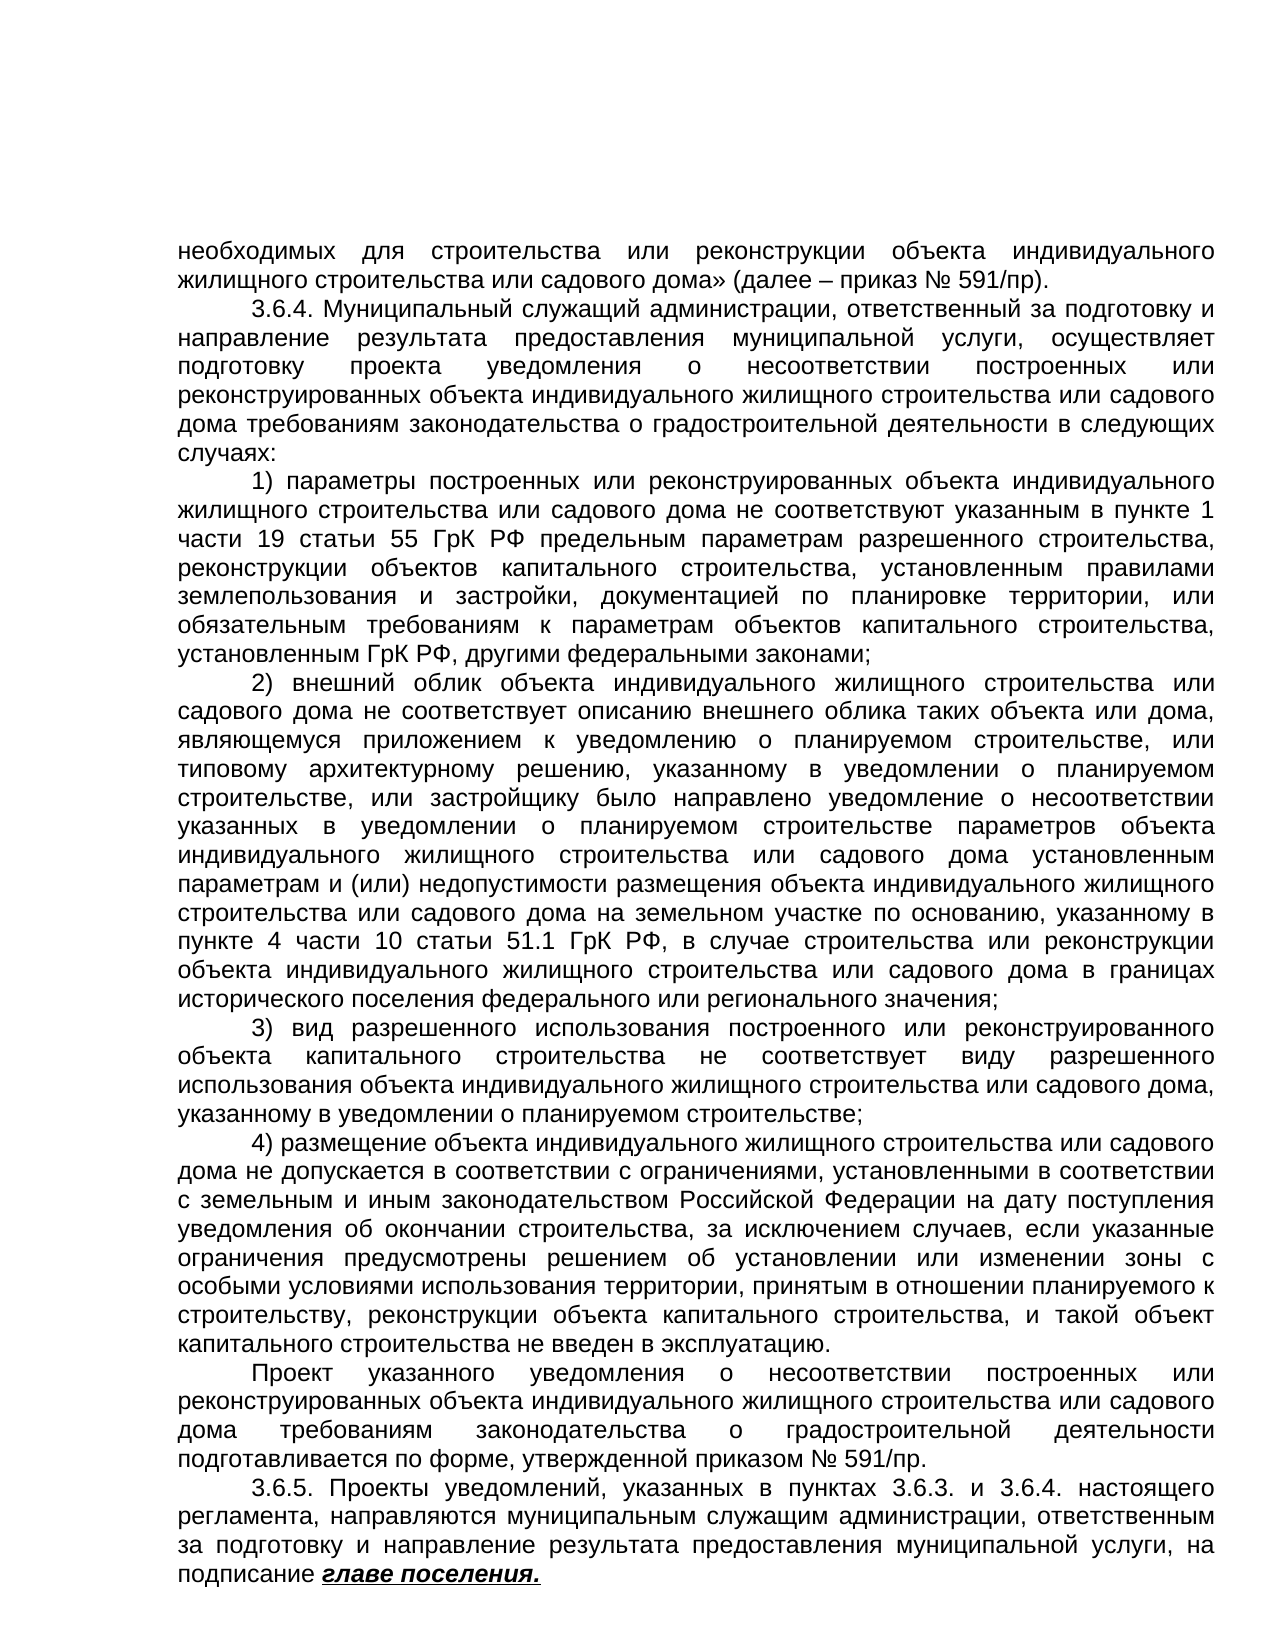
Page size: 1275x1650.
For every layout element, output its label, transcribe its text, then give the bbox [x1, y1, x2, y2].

text Проект указанного уведомления о несоответствии построенных или реконструированных объекта индивидуального жилищного строительства или садового дома требованиям законодательства о градостроительной деятельности подготавливается по форме, утвержденной приказом № 591/пр. [177, 1357, 1216, 1472]
text 4) размещение объекта индивидуального жилищного строительства или садового дома не допускается в соответствии с ограничениями, установленными в соответствии с земельным и иным законодательством Российской Федерации на дату поступления уведомления об окончании строительства, за исключением случаев, если указанные ограничения предусмотрены решением об установлении или изменении зоны с особыми условиями использования территории, принятым в отношении планируемого к строительству, реконструкции объекта капитального строительства, и такой объект капитального строительства не введен в эксплуатацию. [177, 1127, 1216, 1357]
text 1) параметры построенных или реконструированных объекта индивидуального жилищного строительства или садового дома не соответствуют указанным в пункте 1 части 19 статьи 55 ГрК РФ предельным параметрам разрешенного строительства, реконструкции объектов капитального строительства, установленным правилами землепользования и застройки, документацией по планировке территории, или обязательным требованиям к параметрам объектов капитального строительства, установленным ГрК РФ, другими федеральными законами; [177, 466, 1216, 667]
text 3) вид разрешенного использования построенного или реконструированного объекта капитального строительства не соответствует виду разрешенного использования объекта индивидуального жилищного строительства или садового дома, указанному в уведомлении о планируемом строительстве; [177, 1012, 1216, 1127]
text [177, 236, 1216, 294]
text 3.6.5. Проекты уведомлений, указанных в пунктах 3.6.3. и 3.6.4. настоящего регламента, направляются муниципальным служащим администрации, ответственным за подготовку и направление результата предоставления муниципальной услуги, на подписание главе поселения. [177, 1472, 1216, 1587]
text 3.6.4. Муниципальный служащий администрации, ответственный за подготовку и направление результата предоставления муниципальной услуги, осуществляет подготовку проекта уведомления о несоответствии построенных или реконструированных объекта индивидуального жилищного строительства или садового дома требованиям законодательства о градостроительной деятельности в следующих случаях: [177, 294, 1216, 466]
text 2) внешний облик объекта индивидуального жилищного строительства или садового дома не соответствует описанию внешнего облика таких объекта или дома, являющемуся приложением к уведомлению о планируемом строительстве, или типовому архитектурному решению, указанному в уведомлении о планируемом строительстве, или застройщику было направлено уведомление о несоответствии указанных в уведомлении о планируемом строительстве параметров объекта индивидуального жилищного строительства или садового дома установленным параметрам и (или) недопустимости размещения объекта индивидуального жилищного строительства или садового дома на земельном участке по основанию, указанному в пункте 4 части 10 статьи 51.1 ГрК РФ, в случае строительства или реконструкции объекта индивидуального жилищного строительства или садового дома в границах исторического поселения федерального или регионального значения; [177, 667, 1216, 1012]
